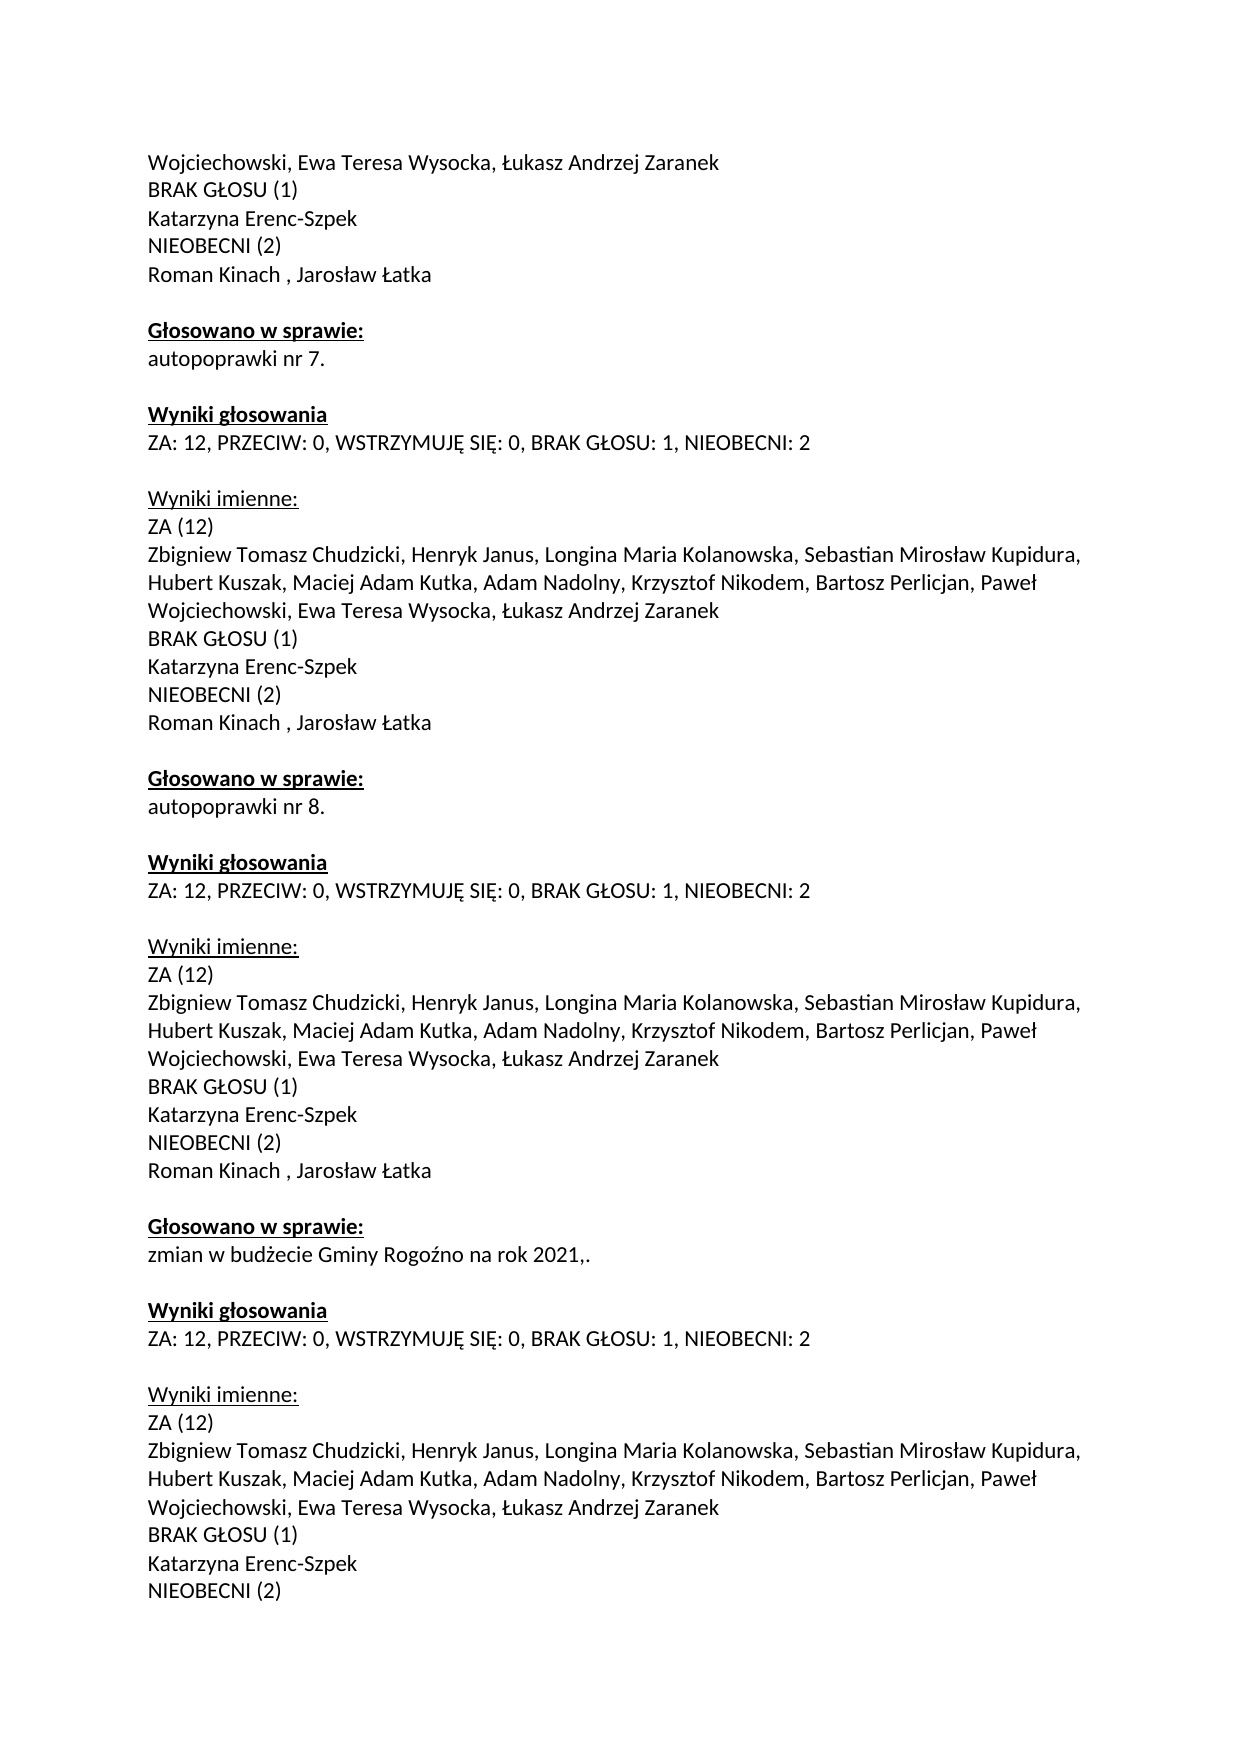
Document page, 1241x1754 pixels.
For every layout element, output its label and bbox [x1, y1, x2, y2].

text [148, 148, 1093, 1605]
